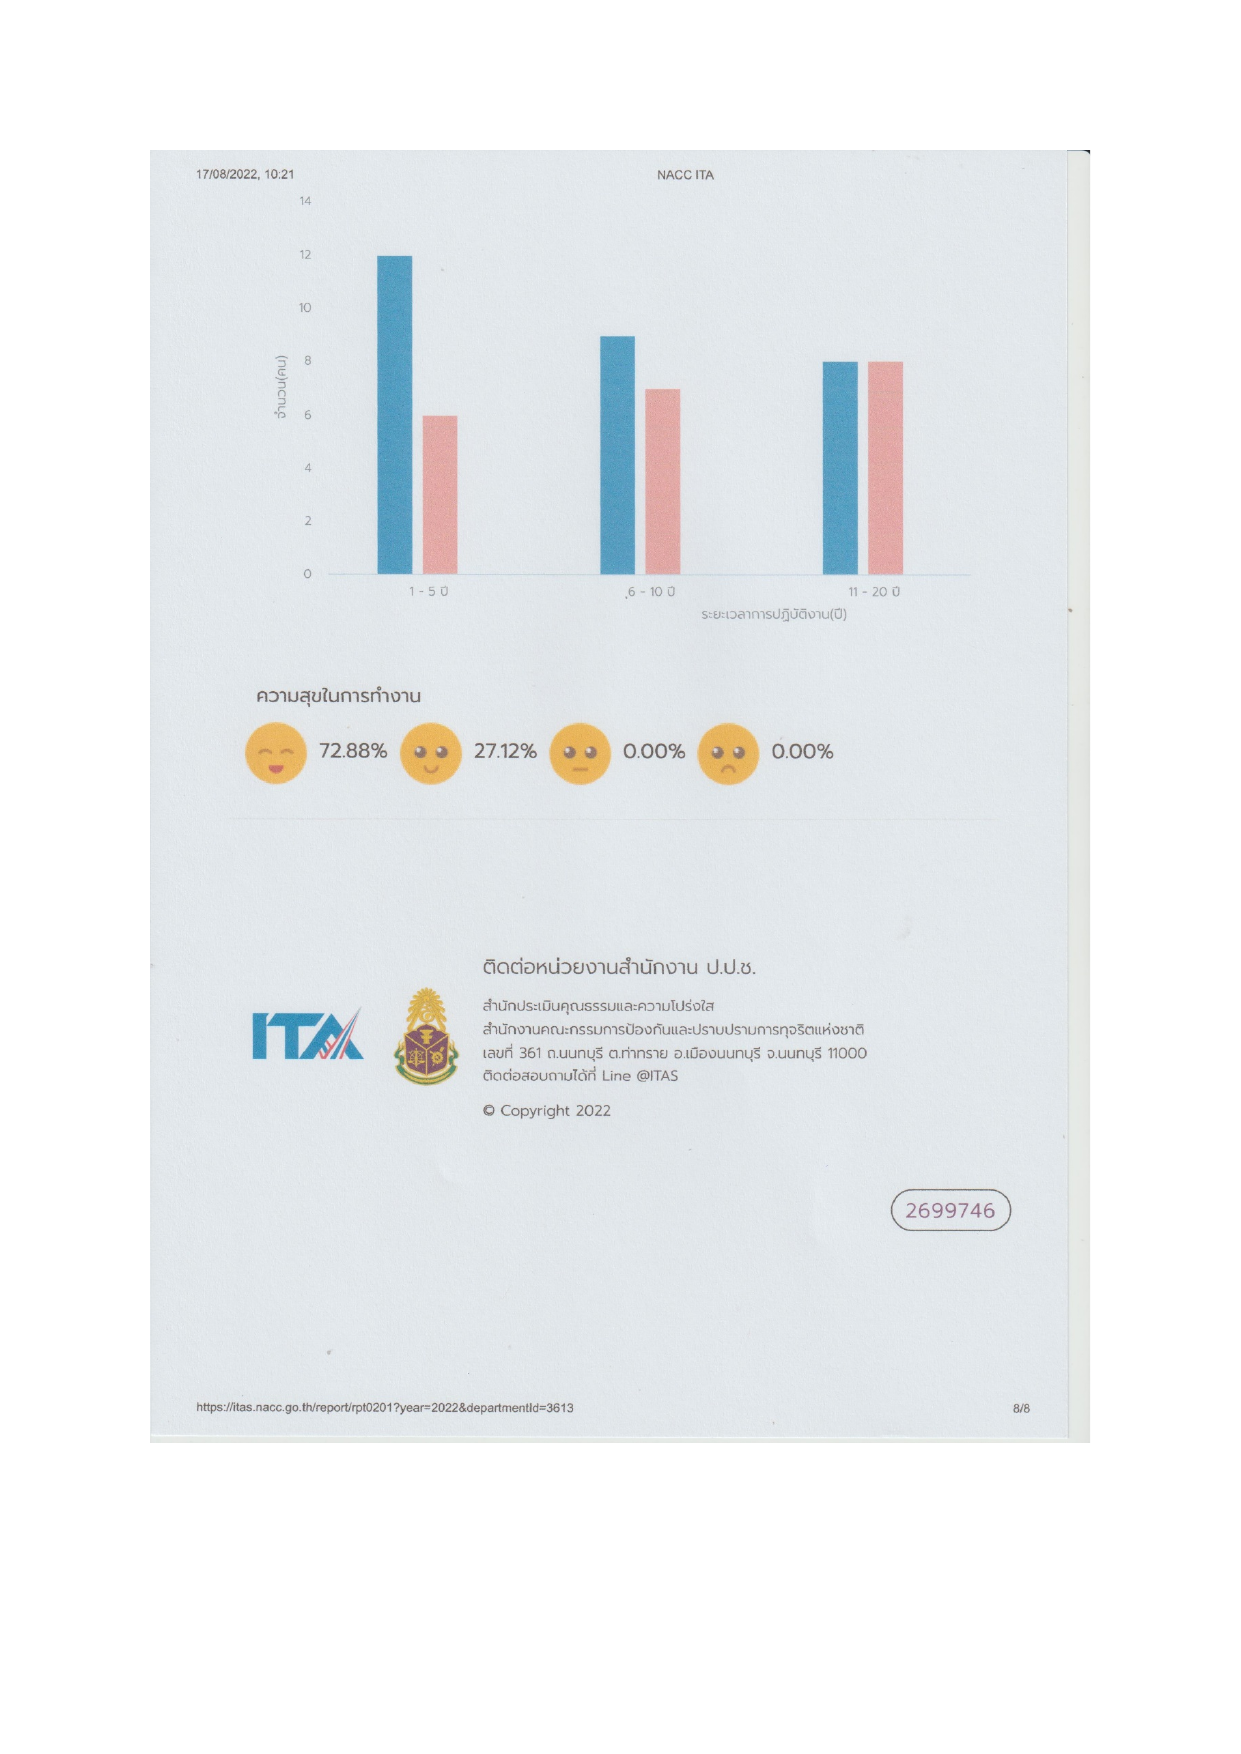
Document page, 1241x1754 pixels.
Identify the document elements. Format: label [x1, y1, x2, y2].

picture [150, 150, 1091, 1443]
